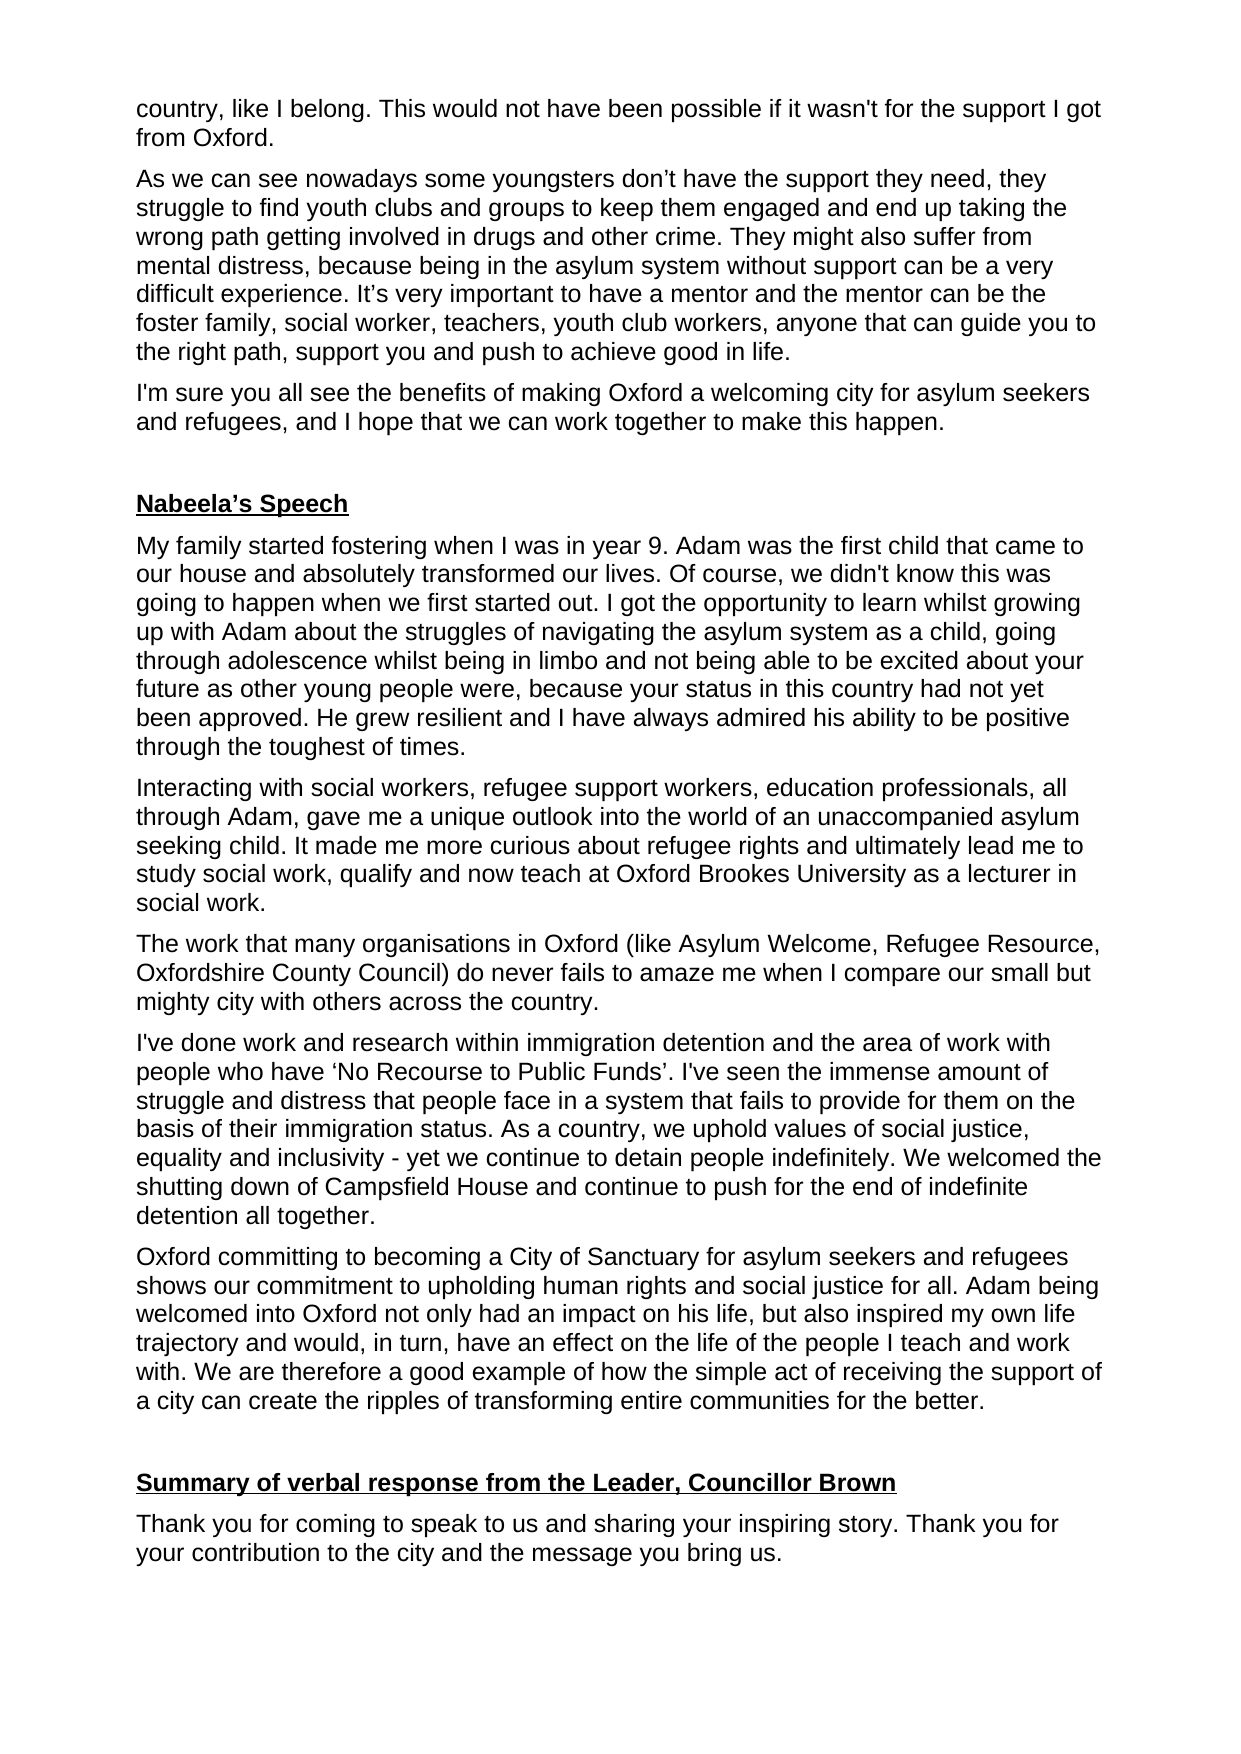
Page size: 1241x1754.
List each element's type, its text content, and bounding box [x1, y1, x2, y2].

text Oxford committing to becoming a City of Sanctuary for asylum seekers and refugees shows our commitment to upholding human rights and social justice for all. Adam being welcomed into Oxford not only had an impact on his life, but also inspired my own life trajectory and would, in turn, have an effect on the life of the people I teach and work with. We are therefore a good example of how the simple act of receiving the support of a city can create the ripples of transforming entire communities for the better. [136, 1242, 1104, 1414]
text I've done work and research within immigration detention and the area of work with people who have ‘No Recourse to Public Funds’. I've seen the immense amount of struggle and distress that people face in a system that fails to provide for them on the basis of their immigration status. As a country, we uphold values of social justice, equality and inclusivity - yet we continue to detain people indefinitely. We welcomed the shutting down of Campsfield House and continue to push for the end of indefinite detention all together. [136, 1028, 1104, 1229]
text Thank you for coming to speak to us and sharing your inspiring story. Thank you for your contribution to the city and the message you bring us. [136, 1509, 1104, 1567]
text As we can see nowadays some youngsters don’t have the support they need, they struggle to find youth clubs and groups to keep them engaged and end up taking the wrong path getting involved in drugs and other crime. They might also suffer from mental distress, because being in the asylum system without support can be a very difficult experience. It’s very important to have a mentor and the mentor can be the foster family, social worker, teachers, youth club workers, anyone that can guide you to the right path, support you and push to achieve good in life. [136, 164, 1104, 366]
text Nabeela’s Speech [136, 489, 1104, 518]
text My family started fostering when I was in year 9. Adam was the first child that came to our house and absolutely transformed our lives. Of course, we didn't know this was going to happen when we first started out. I got the opportunity to learn whilst growing up with Adam about the struggles of navigating the asylum system as a child, going through adolescence whilst being in limbo and not being able to be excited about your future as other young people were, because your status in this country had not yet been approved. He grew resilient and I have always admired his ability to be positive through the toughest of times. [136, 531, 1104, 761]
text The work that many organisations in Oxford (like Asylum Welcome, Refugee Resource, Oxfordshire County Council) do never fails to amaze me when I compare our small but mighty city with others across the country. [136, 929, 1104, 1016]
text Summary of verbal response from the Leader, Councillor Brown [136, 1468, 1104, 1497]
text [136, 94, 1104, 152]
text I'm sure you all see the benefits of making Oxford a welcoming city for asylum seekers and refugees, and I hope that we can work together to make this happen. [136, 378, 1104, 436]
text Interacting with social workers, refugee support workers, education professionals, all through Adam, gave me a unique outlook into the world of an unaccompanied asylum seeking child. It made me more curious about refugee rights and ultimately lead me to study social work, qualify and now teach at Oxford Brookes University as a lecturer in social work. [136, 773, 1104, 917]
